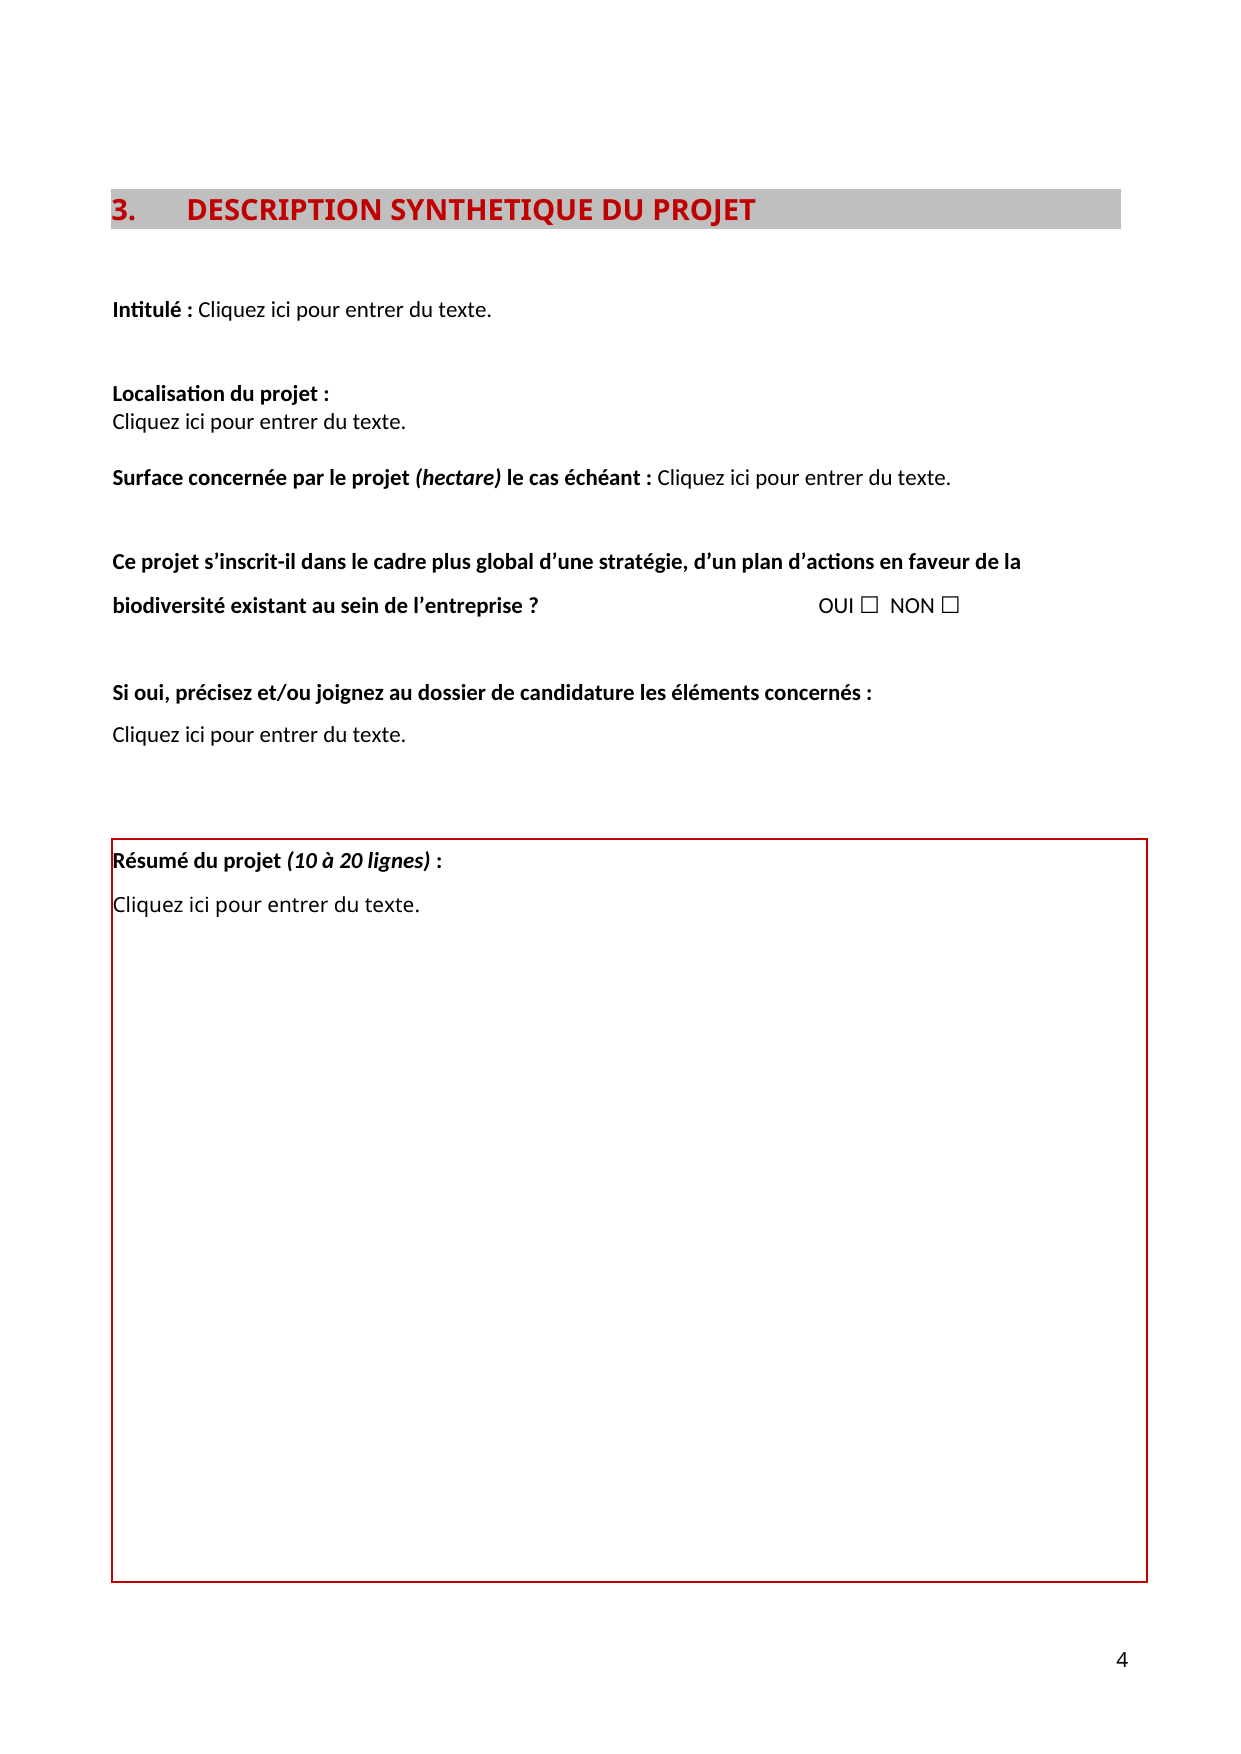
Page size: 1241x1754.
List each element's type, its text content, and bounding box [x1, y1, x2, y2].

text Surface concernée par le projet (hectare) le cas échéant : [112, 463, 1128, 491]
text Intitulé : [112, 295, 1128, 323]
text Résumé du projet (10 à 20 lignes) : [113, 846, 1128, 874]
subtitle DESCRIPTION SYNTHETIQUE DU PROJET [111, 189, 1121, 229]
text Localisation du projet : [112, 379, 1128, 407]
text Si oui, précisez et/ou joignez au dossier de candidature les éléments concernés : [112, 678, 1128, 706]
text Ce projet s’inscrit-il dans le cadre plus global d’une stratégie, d’un plan d’actions en faveur de la biodiversité existant au sein de l’entreprise ? OUI NON [112, 547, 1128, 620]
